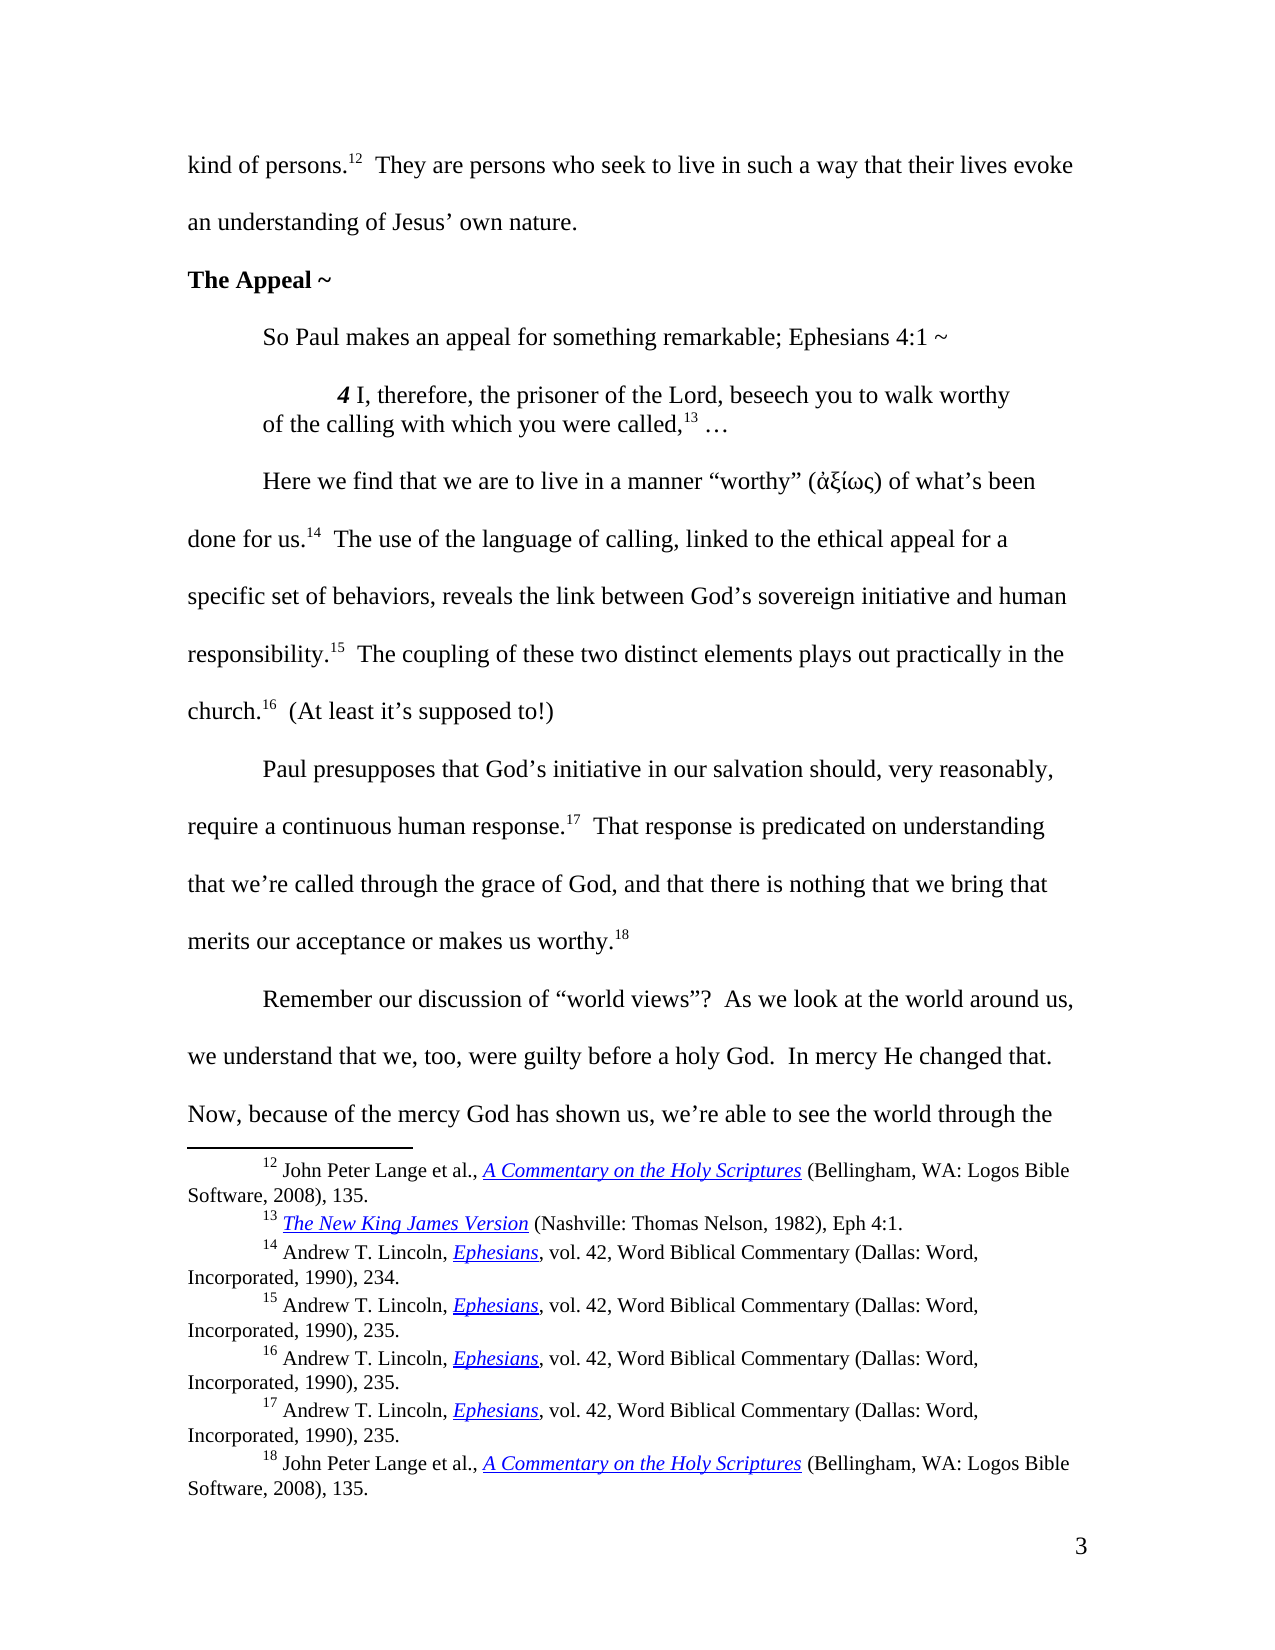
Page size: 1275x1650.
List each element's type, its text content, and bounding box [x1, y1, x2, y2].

text 4 I, therefore, the prisoner of the Lord, beseech you to walk worthy of the calling with which you were called, … [262, 380, 1012, 437]
text Paul presupposes that God’s initiative in our salvation should, very reasonably, require a continuous human response. That response is predicated on understanding that we’re called through the grace of God, and that there is nothing that we bring that merits our acceptance or makes us worthy. [187, 754, 1087, 955]
text The Appeal ~ [187, 265, 1087, 294]
text Remember our discussion of “world views”? As we look at the world around us, we understand that we, too, were guilty before a holy God. In mercy He changed that. Now, because of the mercy God has shown us, we’re able to see the world through the lens of compassion. We understand that people are trapped by destructive demonic forces. [187, 984, 1087, 1127]
text Here we find that we are to live in a manner “worthy” (ἀξίως) of what’s been done for us. The use of the language of calling, linked to the ethical appeal for a specific set of behaviors, reveals the link between God’s sovereign initiative and human responsibility. The coupling of these two distinct elements plays out practically in the church. (At least it’s supposed to!) [187, 466, 1087, 725]
text So Paul makes an appeal for something remarkable; Ephesians 4:1 ~ [187, 322, 1087, 351]
text Because these things are true, now we’re called upon to do something that’s very much in the realm of the supernatural. But this is a very particular we, the “you” (‘υμᾶς) in the passage addresses the Church collectively through its individual members. The Church should always be understood to be a fellowship of a particular kind of persons. They are persons who seek to live in such a way that their lives evoke an understanding of Jesus’ own nature. [187, 150, 1087, 236]
